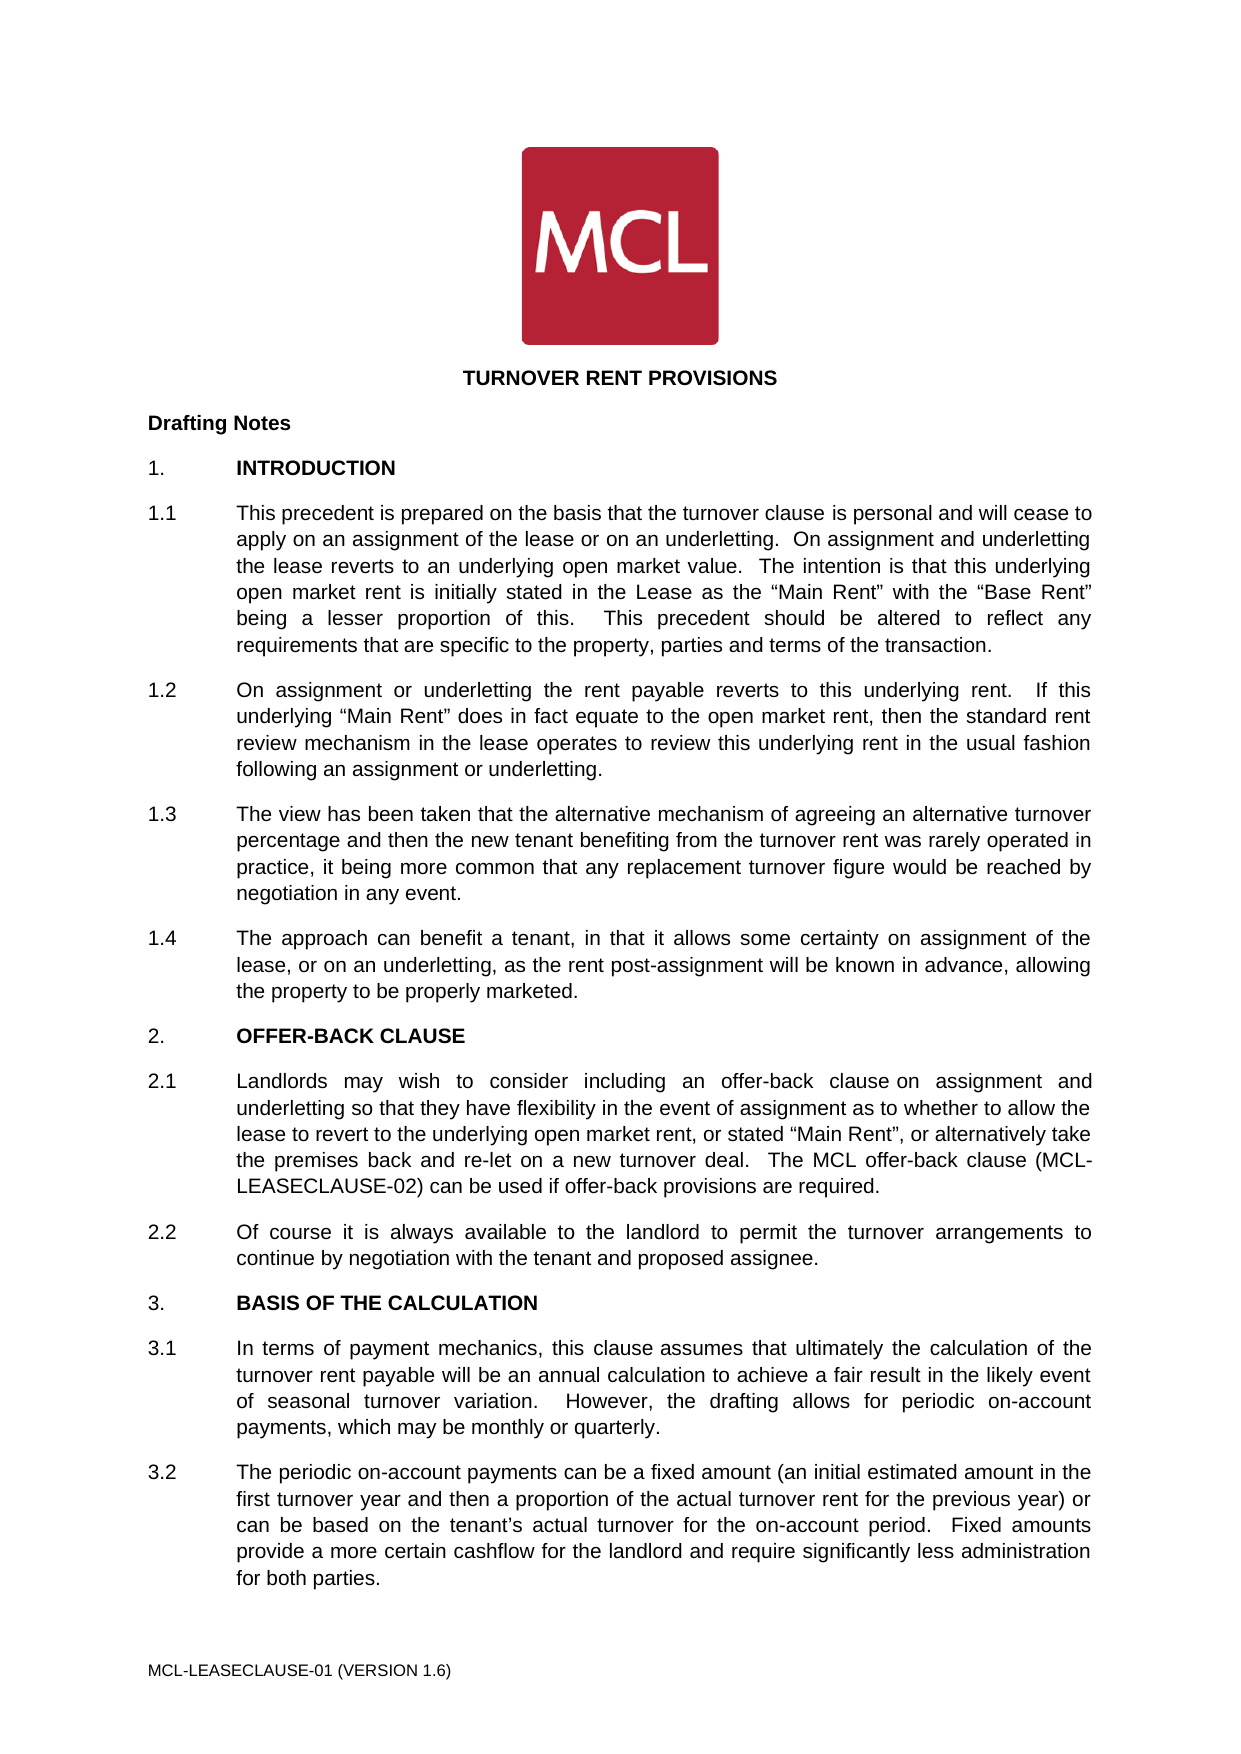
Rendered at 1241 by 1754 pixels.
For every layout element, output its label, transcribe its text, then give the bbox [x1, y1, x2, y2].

subtitle Basis of the calculation [148, 1291, 1093, 1315]
text Drafting Notes [148, 411, 1093, 434]
subtitle Of course it is always available to the landlord to permit the turnover arrangements to continue by negotiation with the tenant and proposed assignee. [148, 1219, 1093, 1270]
subtitle The view has been taken that the alternative mechanism of agreeing an alternative turnover percentage and then the new tenant benefiting from the turnover rent was rarely operated in practice, it being more common that any replacement turnover figure would be reached by negotiation in any event. [148, 802, 1093, 905]
subtitle Introduction [148, 456, 1093, 480]
subtitle On assignment or underletting the rent payable reverts to this underlying rent. If this underlying “Main Rent” does in fact equate to the open market rent, then the standard rent review mechanism in the lease operates to review this underlying rent in the usual fashion following an assignment or underletting. [148, 678, 1093, 781]
subtitle This precedent is prepared on the basis that the turnover clause is personal and will cease to apply on an assignment of the lease or on an underletting. On assignment and underletting the lease reverts to an underlying open market value. The intention is that this underlying open market rent is initially stated in the Lease as the “Main Rent” with the “Base Rent” being a lesser proportion of this. This precedent should be altered to reflect any requirements that are specific to the property, parties and terms of the transaction. [148, 501, 1093, 657]
subtitle The periodic on-account payments can be a fixed amount (an initial estimated amount in the first turnover year and then a proportion of the actual turnover rent for the previous year) or can be based on the tenant’s actual turnover for the on-account period. Fixed amounts provide a more certain cashflow for the landlord and require significantly less administration for both parties. [148, 1460, 1093, 1589]
picture [521, 147, 719, 345]
subtitle The approach can benefit a tenant, in that it allows some certainty on assignment of the lease, or on an underletting, as the rent post-assignment will be known in advance, allowing the property to be properly marketed. [148, 926, 1093, 1003]
subtitle Offer-back clause [148, 1024, 1093, 1048]
subtitle In terms of payment mechanics, this clause assumes that ultimately the calculation of the turnover rent payable will be an annual calculation to achieve a fair result in the likely event of seasonal turnover variation. However, the drafting allows for periodic on-account payments, which may be monthly or quarterly. [148, 1336, 1093, 1439]
subtitle Landlords may wish to consider including an offer-back clause on assignment and underletting so that they have flexibility in the event of assignment as to whether to allow the lease to revert to the underlying open market rent, or stated “Main Rent”, or alternatively take the premises back and re-let on a new turnover deal. The MCL offer-back clause (MCL-LEASECLAUSE-02) can be used if offer-back provisions are required. [148, 1069, 1093, 1198]
text TURNOVER RENT PROVISIONS [148, 366, 1093, 389]
